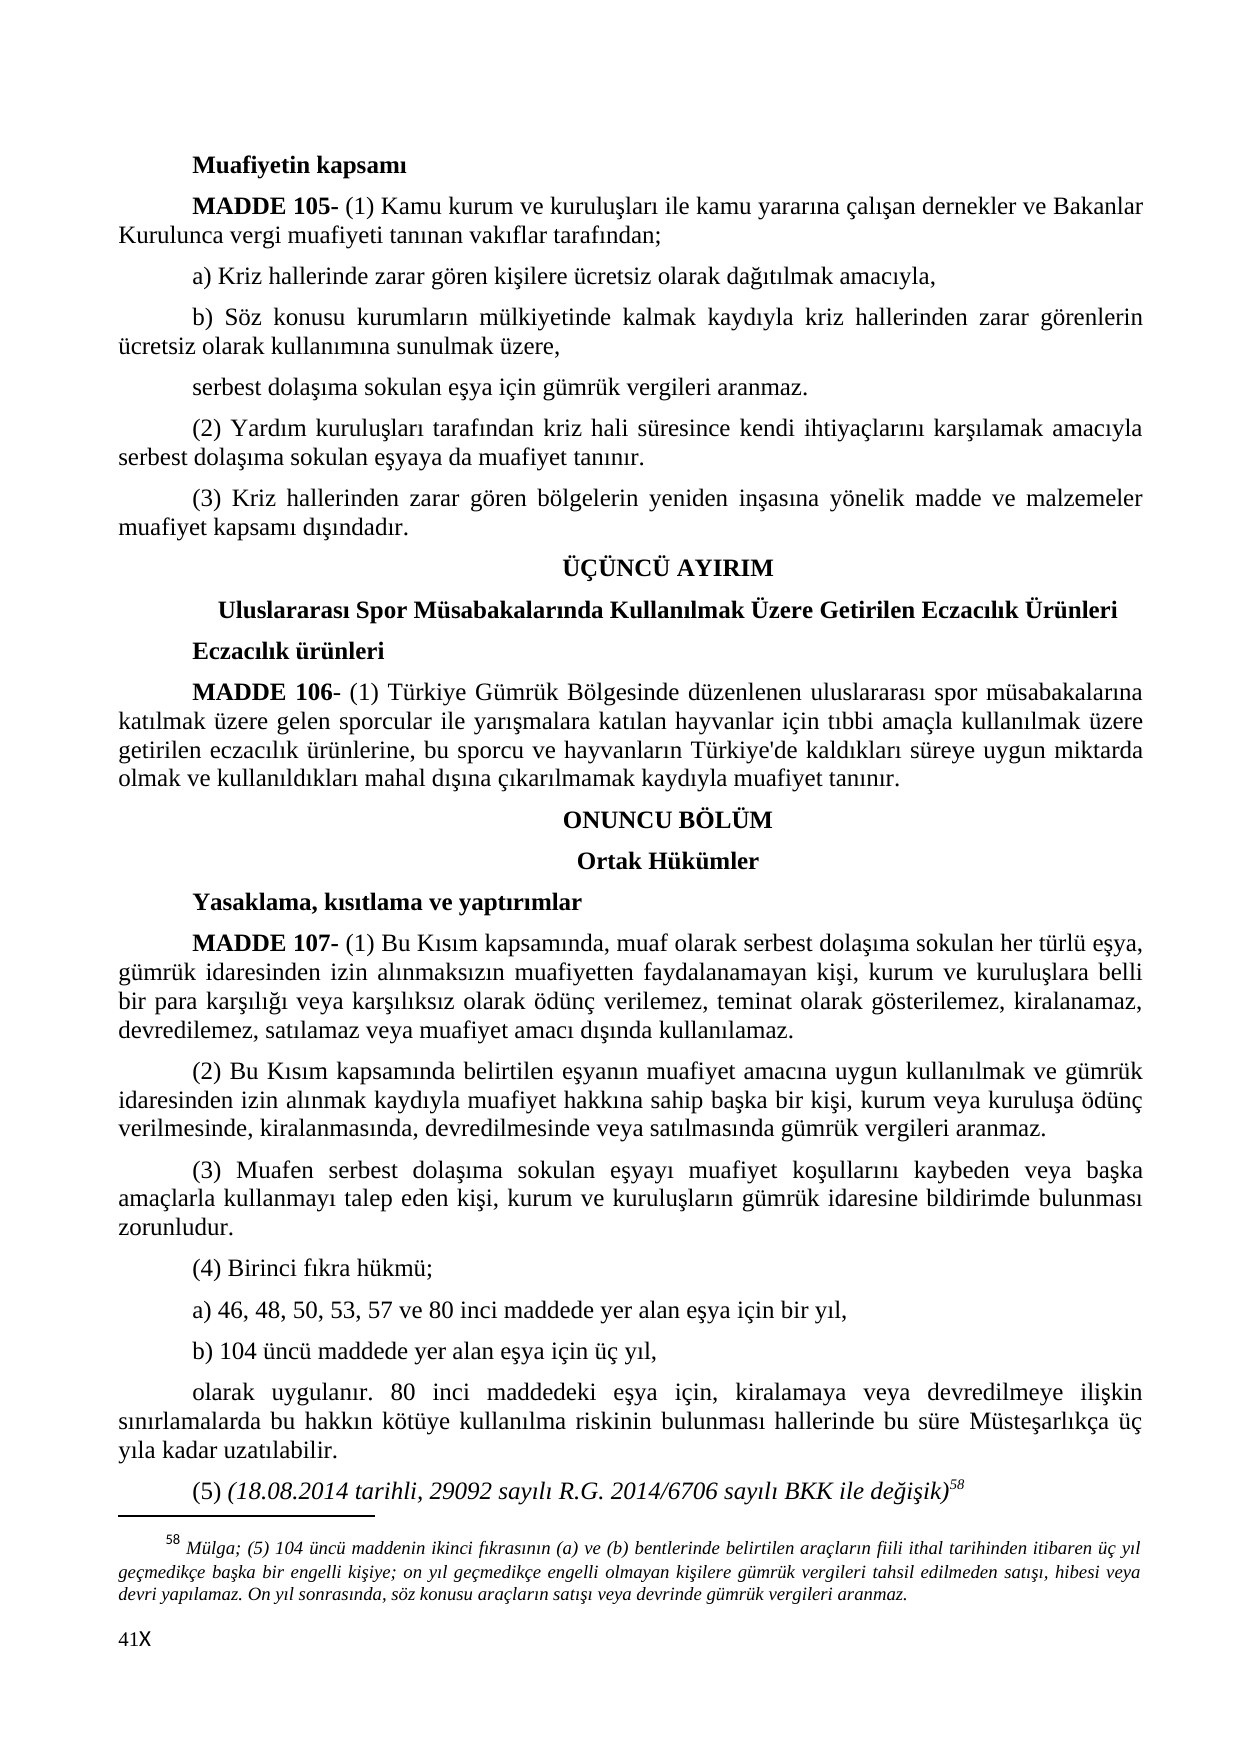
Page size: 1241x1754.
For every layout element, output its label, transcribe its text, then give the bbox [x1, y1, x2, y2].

text serbest dolaşıma sokulan eşya için gümrük vergileri aranmaz. [118, 372, 1144, 401]
text MADDE 107- (1) Bu Kısım kapsamında, muaf olarak serbest dolaşıma sokulan her türlü eşya, gümrük idaresinden izin alınmaksızın muafiyetten faydalanamayan kişi, kurum ve kuruluşlara belli bir para karşılığı veya karşılıksız olarak ödünç verilemez, teminat olarak gösterilemez, kiralanamaz, devredilemez, satılamaz veya muafiyet amacı dışında kullanılamaz. [118, 928, 1144, 1043]
text MADDE 105- (1) Kamu kurum ve kuruluşları ile kamu yararına çalışan dernekler ve Bakanlar Kurulunca vergi muafiyeti tanınan vakıflar tarafından; [118, 191, 1144, 248]
text a) 46, 48, 50, 53, 57 ve 80 inci maddede yer alan eşya için bir yıl, [118, 1295, 1144, 1323]
text Muafiyetin kapsamı [118, 150, 1144, 178]
text b) Söz konusu kurumların mülkiyetinde kalmak kaydıyla kriz hallerinden zarar görenlerin ücretsiz olarak kullanımına sunulmak üzere, [118, 302, 1144, 360]
text olarak uygulanır. 80 inci maddedeki eşya için, kiralamaya veya devredilmeye ilişkin sınırlamalarda bu hakkın kötüye kullanılma riskinin bulunması hallerinde bu süre Müsteşarlıkça üç yıla kadar uzatılabilir. [118, 1377, 1144, 1463]
text a) Kriz hallerinde zarar gören kişilere ücretsiz olarak dağıtılmak amacıyla, [118, 261, 1144, 290]
text Yasaklama, kısıtlama ve yaptırımlar [118, 887, 1144, 916]
text ONUNCU BÖLÜM [118, 805, 1144, 833]
text (3) Muafen serbest dolaşıma sokulan eşyayı muafiyet koşullarını kaybeden veya başka amaçlarla kullanmayı talep eden kişi, kurum ve kuruluşların gümrük idaresine bildirimde bulunması zorunludur. [118, 1155, 1144, 1241]
text Eczacılık ürünleri [118, 636, 1144, 665]
text (2) Yardım kuruluşları tarafından kriz hali süresince kendi ihtiyaçlarını karşılamak amacıyla serbest dolaşıma sokulan eşyaya da muafiyet tanınır. [118, 413, 1144, 471]
text (3) Kriz hallerinden zarar gören bölgelerin yeniden inşasına yönelik madde ve malzemeler muafiyet kapsamı dışındadır. [118, 483, 1144, 541]
text ÜÇÜNCÜ AYIRIM [118, 553, 1144, 582]
text (5) (18.08.2014 tarihli, 29092 sayılı R.G. 2014/6706 sayılı BKK ile değişik) [118, 1476, 1144, 1505]
text Ortak Hükümler [118, 846, 1144, 875]
text (4) Birinci fıkra hükmü; [118, 1253, 1144, 1282]
text b) 104 üncü maddede yer alan eşya için üç yıl, [118, 1336, 1144, 1365]
text MADDE 106- (1) Türkiye Gümrük Bölgesinde düzenlenen uluslararası spor müsabakalarına katılmak üzere gelen sporcular ile yarışmalara katılan hayvanlar için tıbbi amaçla kullanılmak üzere getirilen eczacılık ürünlerine, bu sporcu ve hayvanların Türkiye'de kaldıkları süreye uygun miktarda olmak ve kullanıldıkları mahal dışına çıkarılmamak kaydıyla muafiyet tanınır. [118, 677, 1144, 792]
text Uluslararası Spor Müsabakalarında Kullanılmak Üzere Getirilen Eczacılık Ürünleri [118, 595, 1144, 623]
text (2) Bu Kısım kapsamında belirtilen eşyanın muafiyet amacına uygun kullanılmak ve gümrük idaresinden izin alınmak kaydıyla muafiyet hakkına sahip başka bir kişi, kurum veya kuruluşa ödünç verilmesinde, kiralanmasında, devredilmesinde veya satılmasında gümrük vergileri aranmaz. [118, 1056, 1144, 1142]
